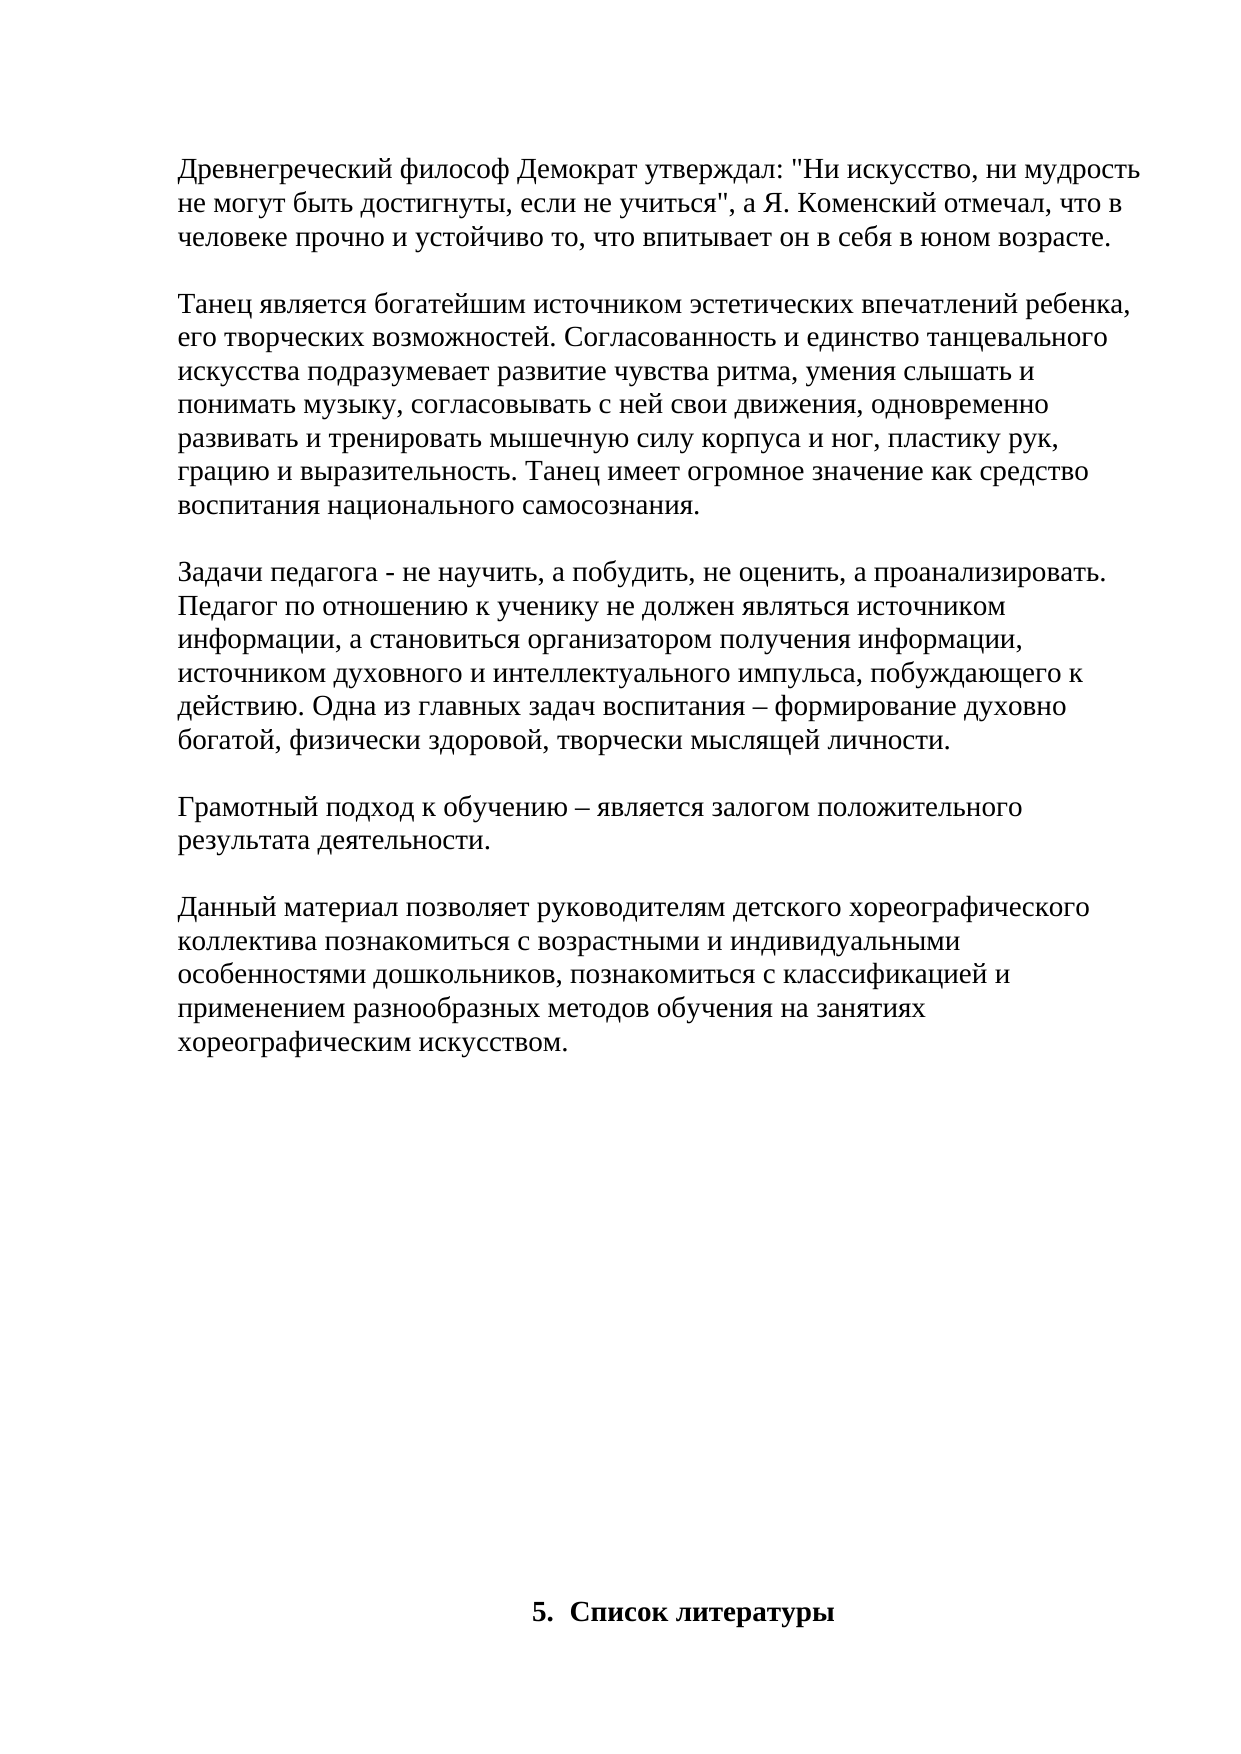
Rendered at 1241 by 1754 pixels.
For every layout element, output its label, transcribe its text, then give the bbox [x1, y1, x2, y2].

text Древнегреческий философ Демократ утверждал: "Ни искусство, ни мудрость не могут быть достигнуты, если не учиться", а Я. Коменский отмечал, что в человеке прочно и устойчиво то, что впитывает он в себя в юном возрасте. [177, 152, 1152, 252]
text Грамотный подход к обучению – является залогом положительного результата деятельности. [177, 789, 1152, 856]
list Список литературы [215, 1594, 1152, 1627]
text Задачи педагога - не научить, а побудить, не оценить, а проанализировать. Педагог по отношению к ученику не должен являться источником информации, а становиться организатором получения информации, источником духовного и интеллектуального импульса, побуждающего к действию. Одна из главных задач воспитания – формирование духовно богатой, физически здоровой, творчески мыслящей личности. [177, 554, 1152, 755]
text Танец является богатейшим источником эстетических впечатлений ребенка, его творческих возможностей. Согласованность и единство танцевального искусства подразумевает развитие чувства ритма, умения слышать и понимать музыку, согласовывать с ней свои движения, одновременно развивать и тренировать мышечную силу корпуса и ног, пластику рук, грацию и выразительность. Танец имеет огромное значение как средство воспитания национального самосознания. [177, 286, 1152, 521]
text Данный материал позволяет руководителям детского хореографического коллектива познакомиться с возрастными и индивидуальными особенностями дошкольников, познакомиться с классификацией и применением разнообразных методов обучения на занятиях хореографическим искусством. [177, 889, 1152, 1057]
